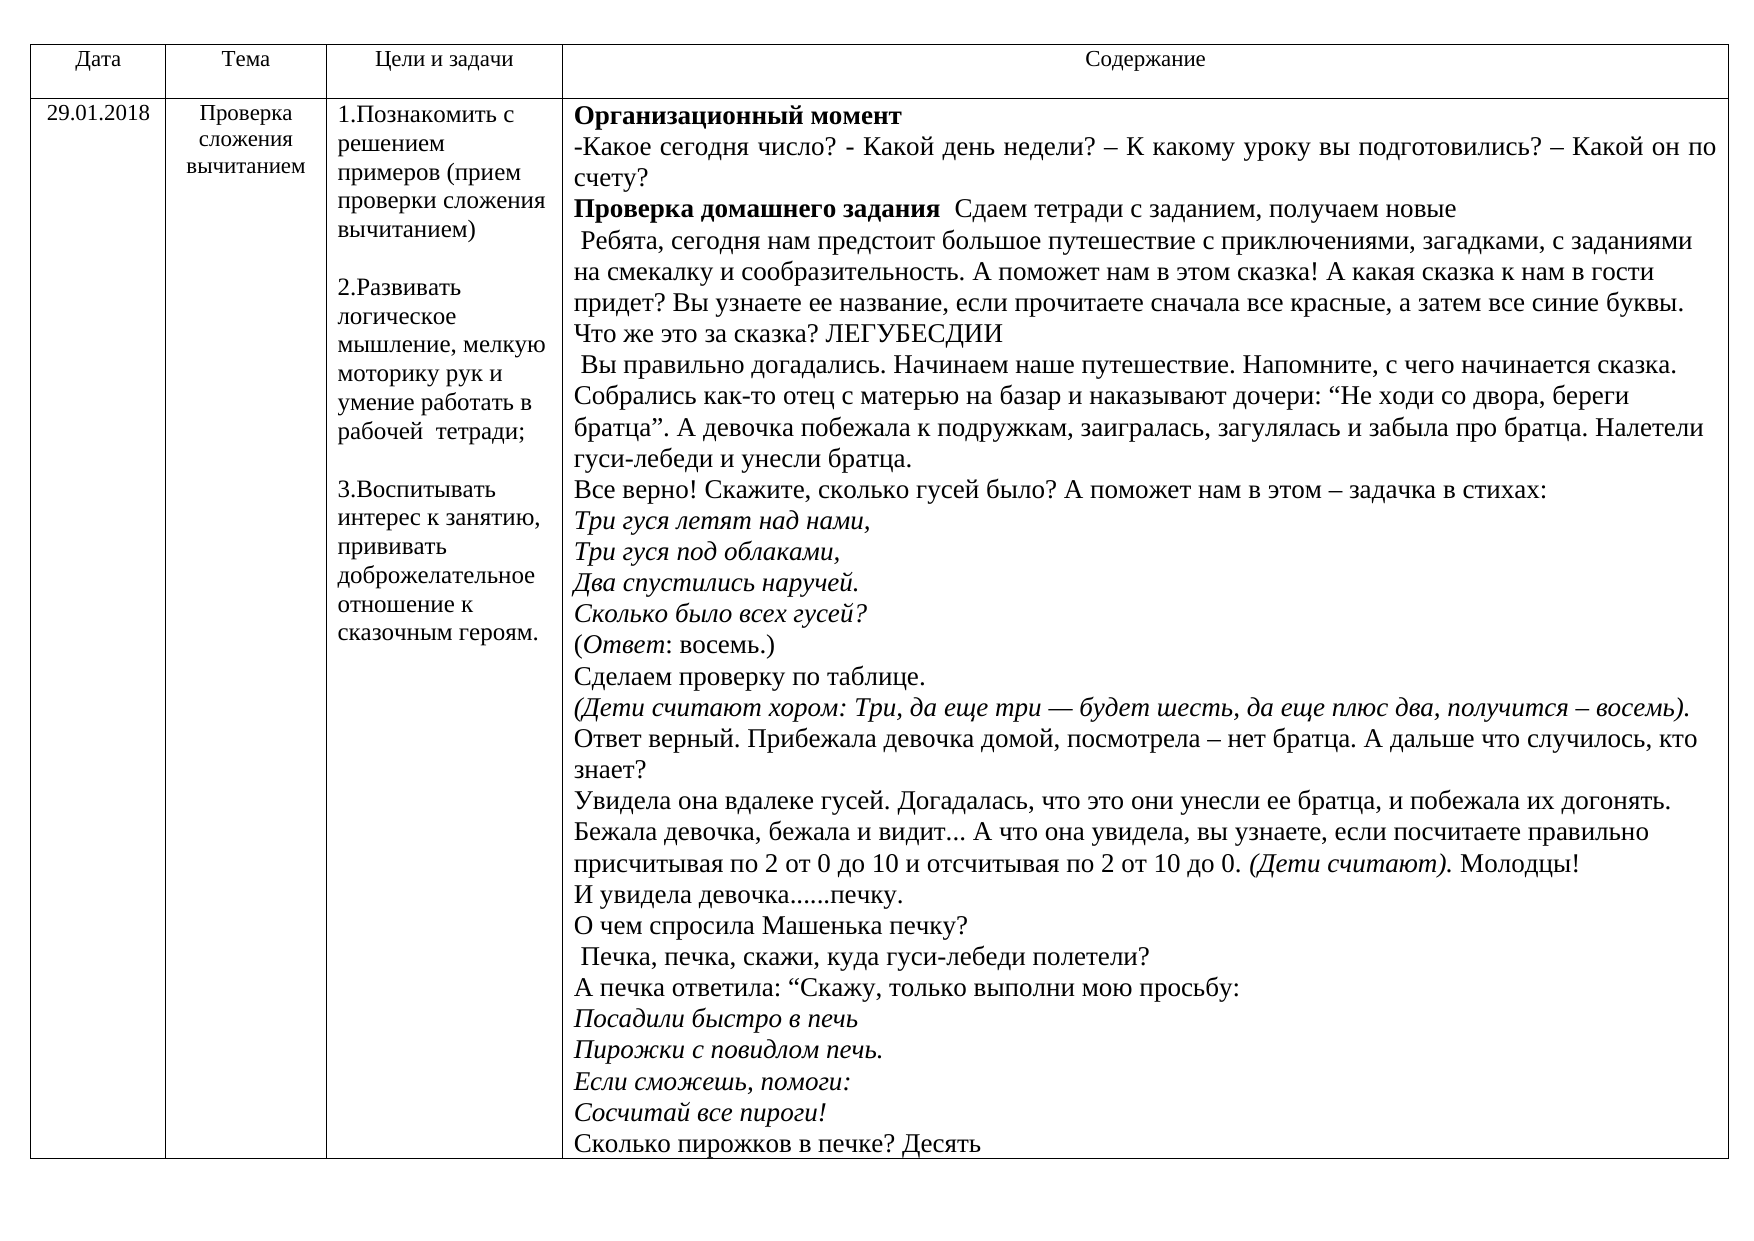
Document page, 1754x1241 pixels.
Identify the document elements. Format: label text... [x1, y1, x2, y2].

table_header Тема [166, 45, 326, 98]
table_cell 29.01.2018 [31, 99, 165, 1158]
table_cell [327, 99, 562, 1158]
table_header Содержание [563, 45, 1728, 98]
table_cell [166, 99, 326, 1158]
table_header Цели и задачи [327, 45, 562, 98]
table_header Дата [31, 45, 165, 98]
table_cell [563, 99, 1728, 1158]
